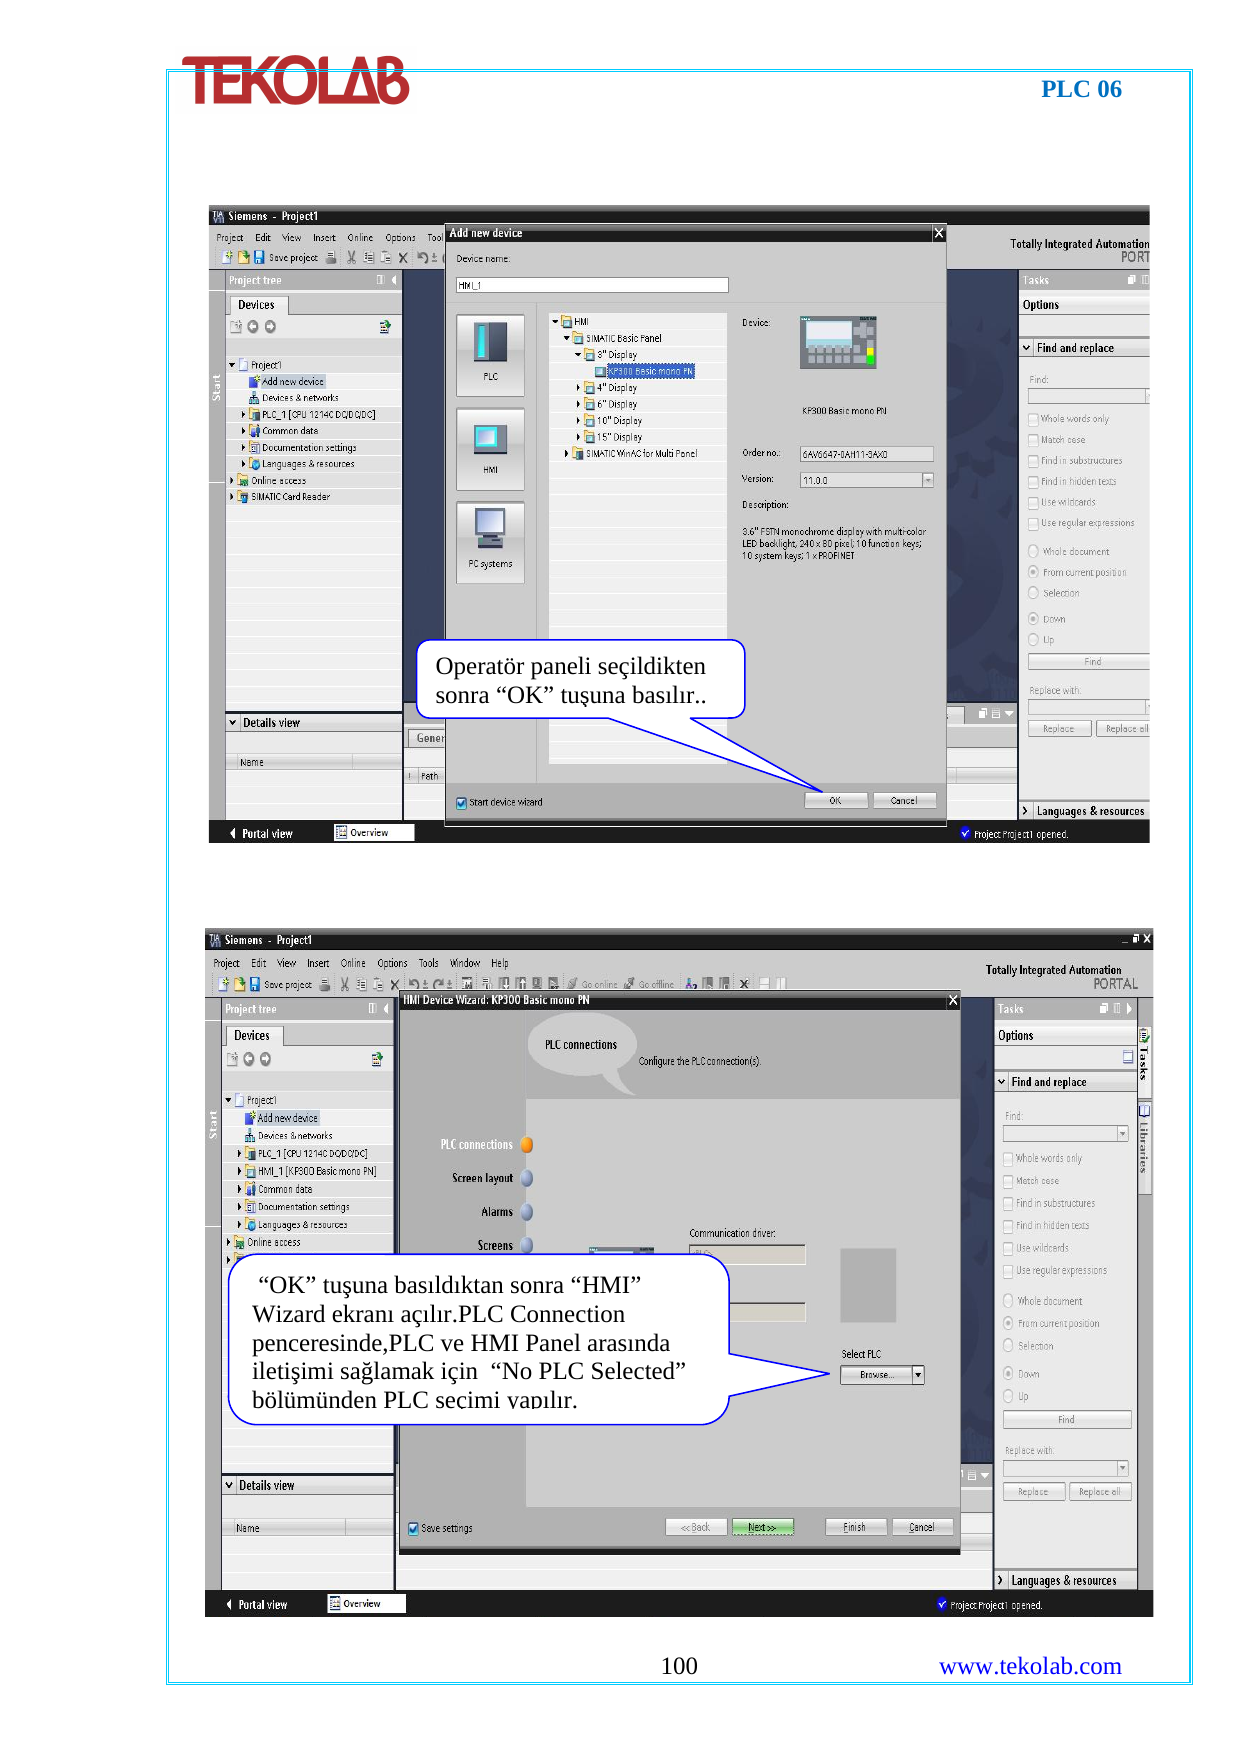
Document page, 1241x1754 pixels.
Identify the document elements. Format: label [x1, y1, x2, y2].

picture [175, 46, 418, 68]
picture [175, 73, 418, 114]
picture [208, 205, 1150, 843]
picture [205, 928, 1154, 1617]
